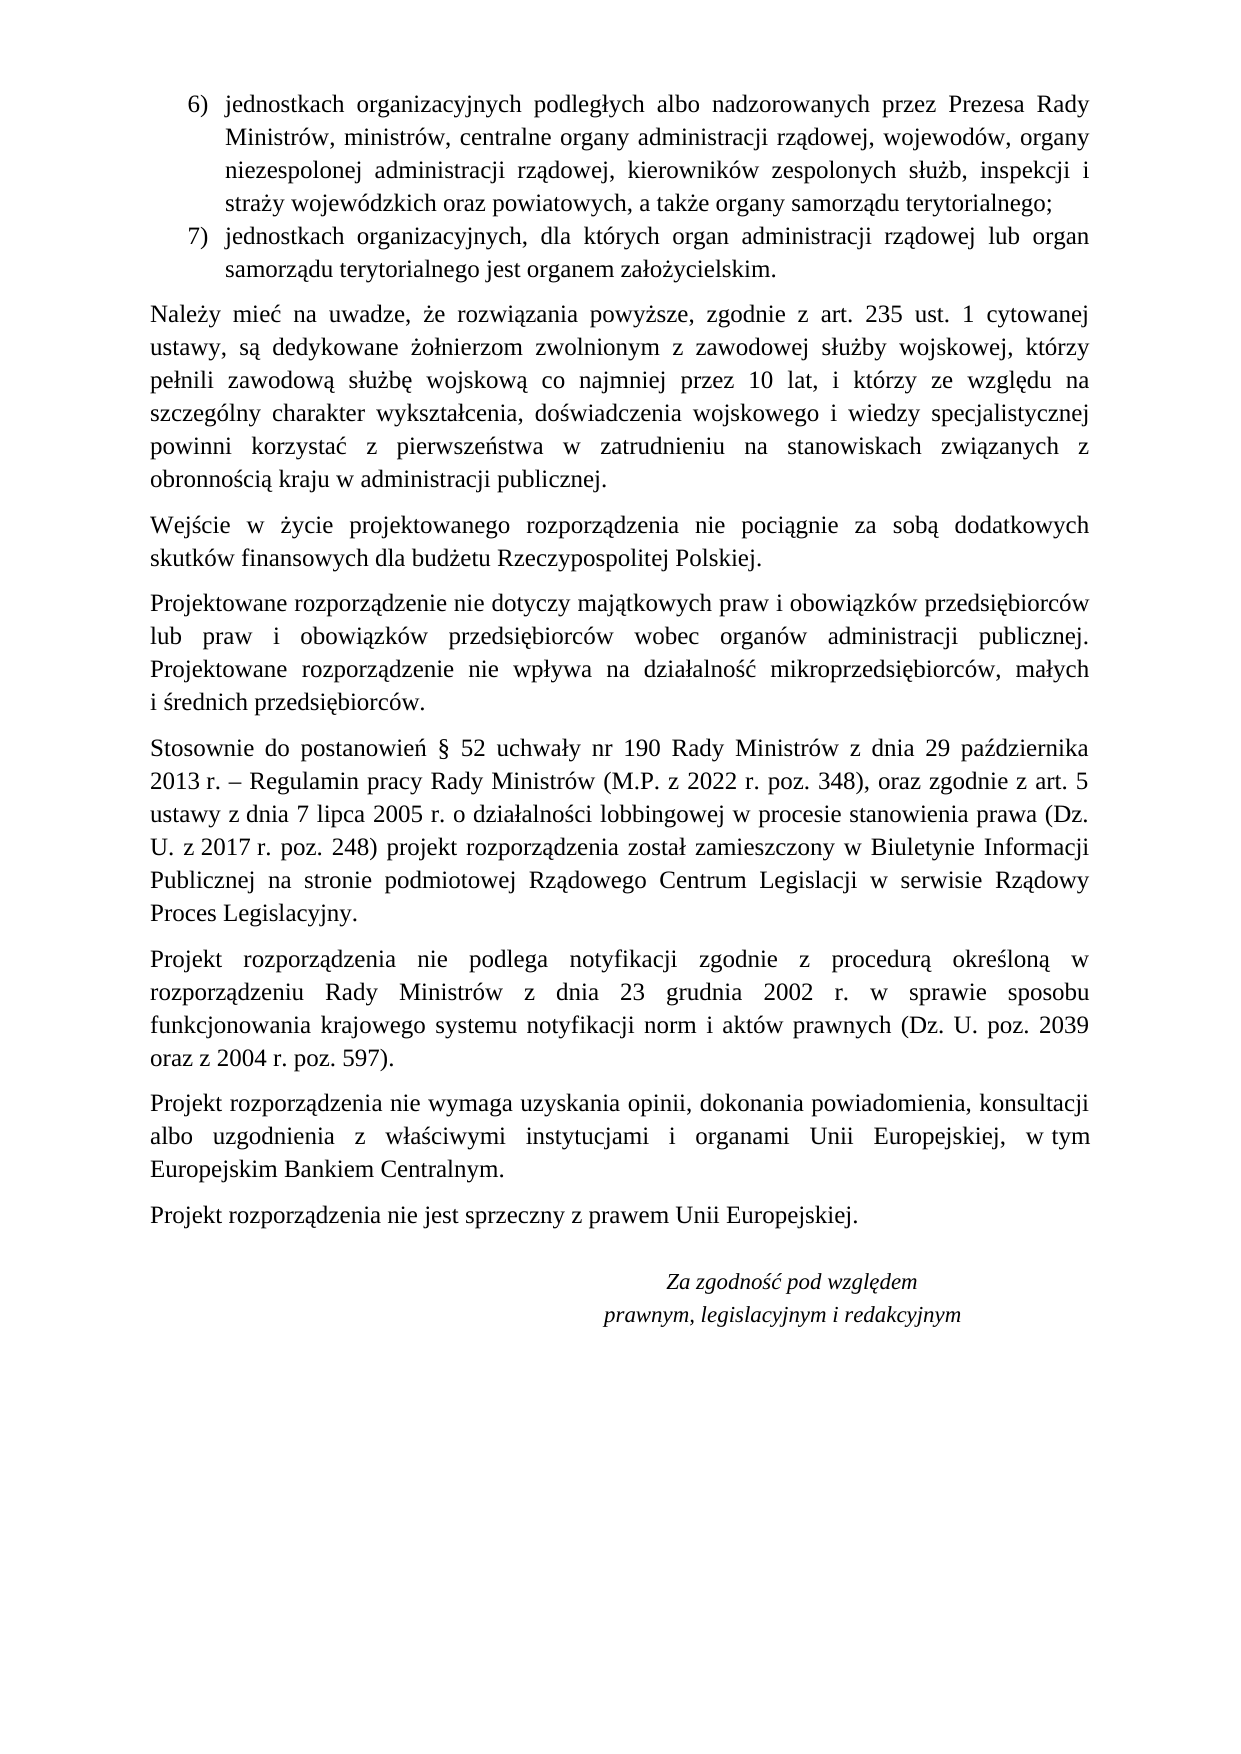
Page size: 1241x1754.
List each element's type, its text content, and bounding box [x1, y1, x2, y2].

text Za zgodność pod względem [592, 1268, 1090, 1294]
text prawnym, legislacyjnym i redakcyjnym [592, 1301, 1090, 1327]
text Stosownie do postanowień § 52 uchwały nr 190 Rady Ministrów z dnia 29 października 2013 r. – Regulamin pracy Rady Ministrów (M.P. z 2022 r. poz. 348), oraz zgodnie z art. 5 ustawy z dnia 7 lipca 2005 r. o działalności lobbingowej w procesie stanowienia prawa (Dz. U. z 2017 r. poz. 248) projekt rozporządzenia został zamieszczony w Biuletynie Informacji Publicznej na stronie podmiotowej Rządowego Centrum Legislacji w serwisie Rządowy Proces Legislacyjny. [150, 733, 1090, 927]
text Należy mieć na uwadze, że rozwiązania powyższe, zgodnie z art. 235 ust. 1 cytowanej ustawy, są dedykowane żołnierzom zwolnionym z zawodowej służby wojskowej, którzy pełnili zawodową służbę wojskową co najmniej przez 10 lat, i którzy ze względu na szczególny charakter wykształcenia, doświadczenia wojskowego i wiedzy specjalistycznej powinni korzystać z pierwszeństwa w zatrudnieniu na stanowiskach związanych z obronnością kraju w administracji publicznej. [150, 299, 1090, 493]
text Projektowane rozporządzenie nie dotyczy majątkowych praw i obowiązków przedsiębiorców lub praw i obowiązków przedsiębiorców wobec organów administracji publicznej. Projektowane rozporządzenie nie wpływa na działalność mikroprzedsiębiorców, małych i średnich przedsiębiorców. [150, 588, 1090, 716]
list jednostkach organizacyjnych, dla których organ administracji rządowej lub organ samorządu terytorialnego jest organem założycielskim. [187, 221, 1090, 282]
text Wejście w życie projektowanego rozporządzenia nie pociągnie za sobą dodatkowych skutków finansowych dla budżetu Rzeczypospolitej Polskiej. [150, 510, 1090, 572]
text Projekt rozporządzenia nie wymaga uzyskania opinii, dokonania powiadomienia, konsultacji albo uzgodnienia z właściwymi instytucjami i organami Unii Europejskiej, w tym Europejskim Bankiem Centralnym. [150, 1088, 1090, 1183]
text Projekt rozporządzenia nie jest sprzeczny z prawem Unii Europejskiej. [150, 1200, 1090, 1228]
list jednostkach organizacyjnych podległych albo nadzorowanych przez Prezesa Rady Ministrów, ministrów, centralne organy administracji rządowej, wojewodów, organy niezespolonej administracji rządowej, kierowników zespolonych służb, inspekcji i straży wojewódzkich oraz powiatowych, a także organy samorządu terytorialnego; [187, 89, 1090, 216]
text Projekt rozporządzenia nie podlega notyfikacji zgodnie z procedurą określoną w rozporządzeniu Rady Ministrów z dnia 23 grudnia 2002 r. w sprawie sposobu funkcjonowania krajowego systemu notyfikacji norm i aktów prawnych (Dz. U. poz. 2039 oraz z 2004 r. poz. 597). [150, 944, 1090, 1071]
